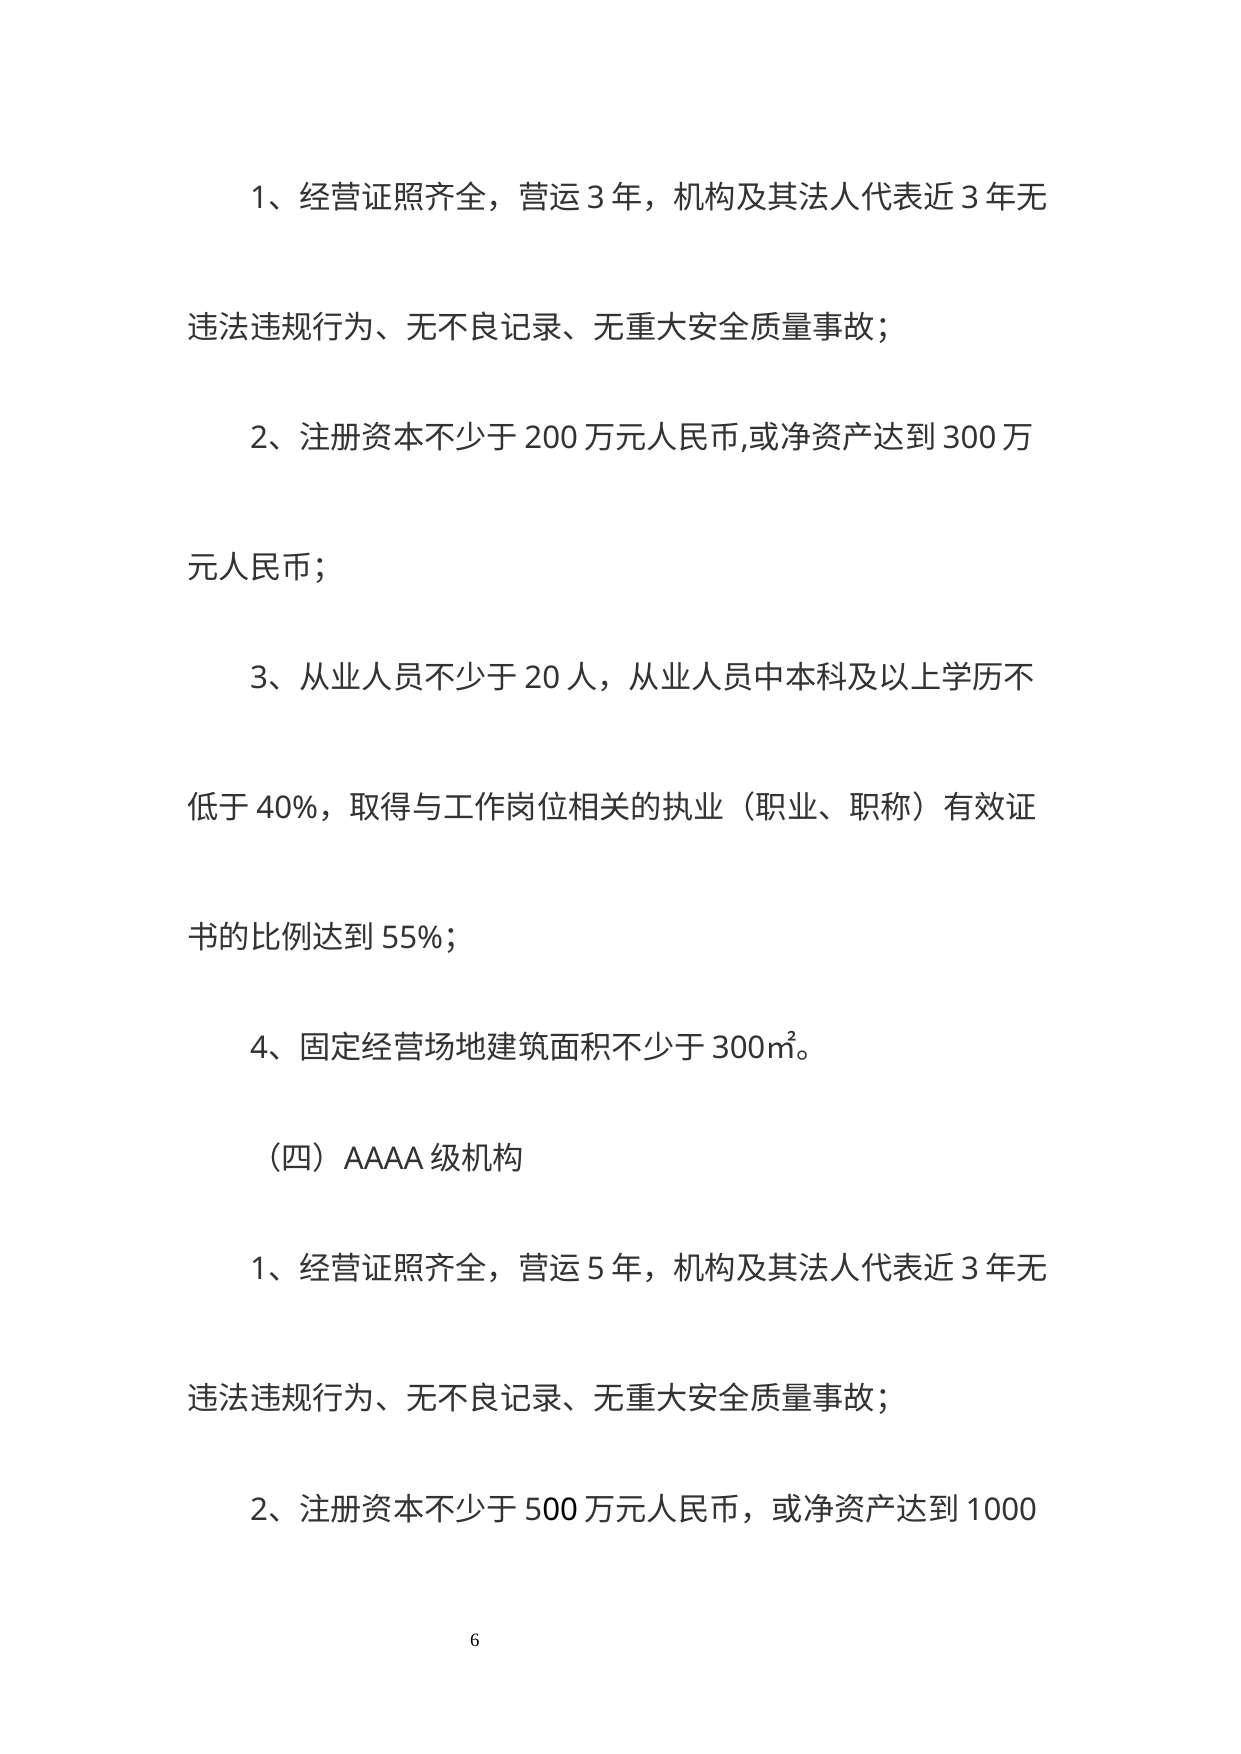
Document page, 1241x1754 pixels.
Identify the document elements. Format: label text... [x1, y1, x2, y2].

text 4、固定经营场地建筑面积不少于300㎡。 [187, 1013, 1053, 1078]
text （四）AAAA级机构 [187, 1123, 1053, 1188]
text 1、经营证照齐全，营运5年，机构及其法人代表近3年无违法违规行为、无不良记录、无重大安全质量事故； [187, 1234, 1053, 1429]
text 1、经营证照齐全，营运3年，机构及其法人代表近3年无违法违规行为、无不良记录、无重大安全质量事故； [187, 162, 1053, 357]
text 2、注册资本不少于200万元人民币,或净资产达到300万元人民币； [187, 402, 1053, 597]
text 3、从业人员不少于20人，从业人员中本科及以上学历不低于40%，取得与工作岗位相关的执业（职业、职称）有效证书的比例达到55%； [187, 642, 1053, 967]
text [187, 1474, 1053, 1539]
